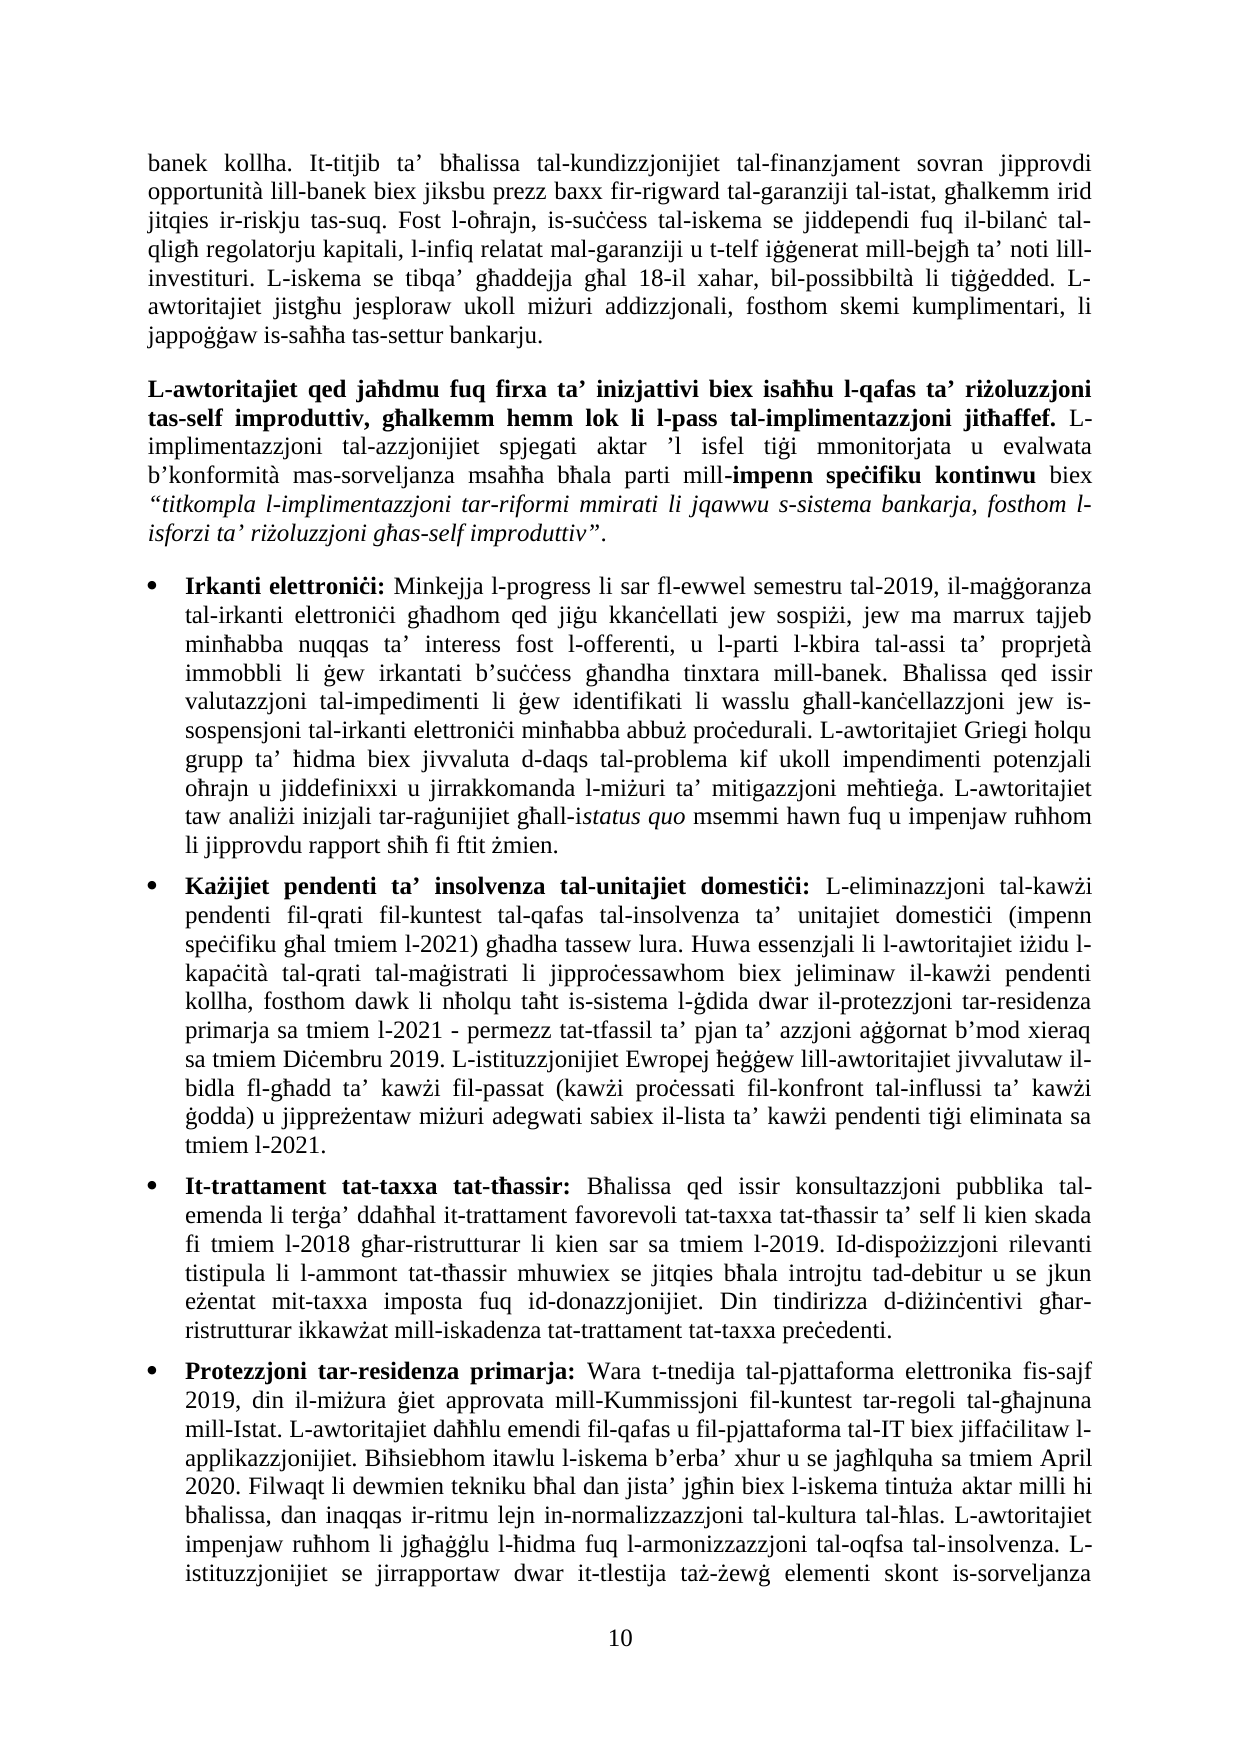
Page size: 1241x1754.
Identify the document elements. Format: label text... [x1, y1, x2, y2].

list Każijiet pendenti ta’ insolvenza tal-unitajiet domestiċi: L-eliminazzjoni tal-kawżi pendenti fil-qrati fil-kuntest tal-qafas tal-insolvenza ta’ unitajiet domestiċi (impenn speċifiku għal tmiem l-2021) għadha tassew lura. Huwa essenzjali li l-awtoritajiet iżidu l-kapaċità tal-qrati tal-maġistrati li jipproċessawhom biex jeliminaw il-kawżi pendenti kollha, fosthom dawk li nħolqu taħt is-sistema l-ġdida dwar il-protezzjoni tar-residenza primarja sa tmiem l-2021 - permezz tat-tfassil ta’ pjan ta’ azzjoni aġġornat b’mod xieraq sa tmiem Diċembru 2019. L-istituzzjonijiet Ewropej ħeġġew lill-awtoritajiet jivvalutaw il-bidla fl-għadd ta’ kawżi fil-passat (kawżi proċessati fil-konfront tal-influssi ta’ kawżi ġodda) u jippreżentaw miżuri adegwati sabiex il-lista ta’ kawżi pendenti tiġi eliminata sa tmiem l-2021. [148, 871, 1093, 1159]
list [148, 1356, 1093, 1586]
list It-trattament tat-taxxa tat-tħassir: Bħalissa qed issir konsultazzjoni pubblika tal-emenda li terġa’ ddaħħal it-trattament favorevoli tat-taxxa tat-tħassir ta’ self li kien skada fi tmiem l-2018 għar-ristrutturar li kien sar sa tmiem l-2019. Id-dispożizzjoni rilevanti tistipula li l-ammont tat-tħassir mhuwiex se jitqies bħala introjtu tad-debitur u se jkun eżentat mit-taxxa imposta fuq id-donazzjonijiet. Din tindirizza d-diżinċentivi għar-ristrutturar ikkawżat mill-iskadenza tat-trattament tat-taxxa preċedenti. [148, 1171, 1093, 1344]
list Irkanti elettroniċi: Minkejja l-progress li sar fl-ewwel semestru tal-2019, il-maġġoranza tal-irkanti elettroniċi għadhom qed jiġu kkanċellati jew sospiżi, jew ma marrux tajjeb minħabba nuqqas ta’ interess fost l-offerenti, u l-parti l-kbira tal-assi ta’ proprjetà immobbli li ġew irkantati b’suċċess għandha tinxtara mill-banek. Bħalissa qed issir valutazzjoni tal-impedimenti li ġew identifikati li wasslu għall-kanċellazzjoni jew is-sospensjoni tal-irkanti elettroniċi minħabba abbuż proċedurali. L-awtoritajiet Griegi ħolqu grupp ta’ ħidma biex jivvaluta d-daqs tal-problema kif ukoll impendimenti potenzjali oħrajn u jiddefinixxi u jirrakkomanda l-miżuri ta’ mitigazzjoni meħtieġa. L-awtoritajiet taw analiżi inizjali tar-raġunijiet għall-istatus quo msemmi hawn fuq u impenjaw ruħhom li jipprovdu rapport sħiħ fi ftit żmien. [148, 571, 1093, 859]
text L-awtoritajiet qed jaħdmu fuq firxa ta’ inizjattivi biex isaħħu l-qafas ta’ riżoluzzjoni tas-self improduttiv, għalkemm hemm lok li l-pass tal-implimentazzjoni jitħaffef. L-implimentazzjoni tal-azzjonijiet spjegati aktar ’l isfel tiġi mmonitorjata u evalwata b’konformità mas-sorveljanza msaħħa bħala parti mill-impenn speċifiku kontinwu biex “titkompla l-implimentazzjoni tar-riformi mmirati li jqawwu s-sistema bankarja, fosthom l-isforzi ta’ riżoluzzjoni għas-self improduttiv”. [148, 374, 1093, 546]
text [148, 148, 1093, 349]
